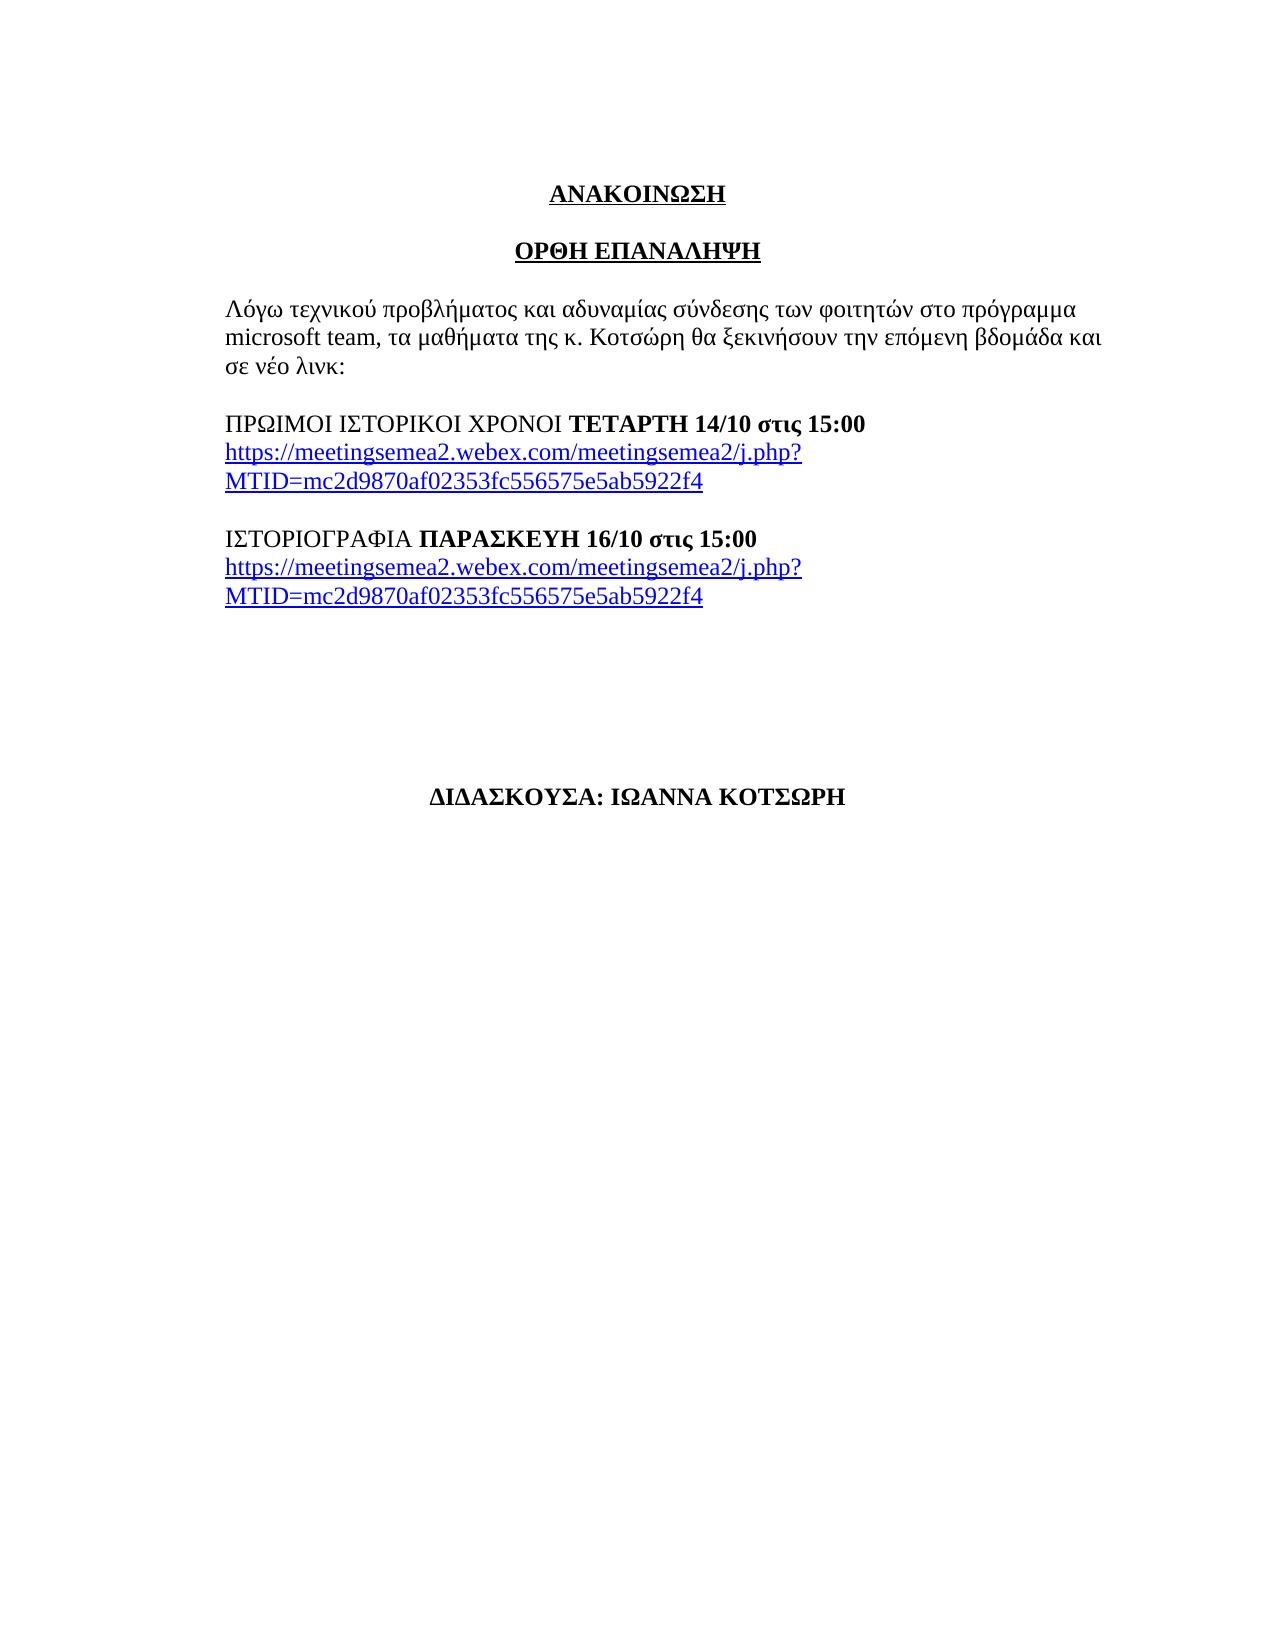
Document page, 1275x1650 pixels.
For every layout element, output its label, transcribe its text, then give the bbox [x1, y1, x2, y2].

text ΟΡΘΗ ΕΠΑΝΑΛΗΨΗ [150, 236, 1125, 265]
text ΙΣΤΟΡΙΟΓΡΑΦΙΑ ΠΑΡΑΣΚΕΥΗ 16/10 στις 15:00 [225, 524, 1125, 552]
text https://meetingsemea2.webex.com/meetingsemea2/j.php?MTID=mc2d9870af02353fc556575e5ab5922f4 [225, 437, 1125, 495]
text ΔΙΔΑΣΚΟΥΣΑ: ΙΩΑΝΝΑ ΚΟΤΣΩΡΗ [150, 782, 1125, 811]
text https://meetingsemea2.webex.com/meetingsemea2/j.php?MTID=mc2d9870af02353fc556575e5ab5922f4 [225, 552, 1125, 610]
text ΑΝΑΚΟΙΝΩΣΗ [150, 179, 1125, 207]
text Λόγω τεχνικού προβλήματος και αδυναμίας σύνδεσης των φοιτητών στο πρόγραμμα microsoft team, τα μαθήματα της κ. Κοτσώρη θα ξεκινήσουν την επόμενη βδομάδα και σε νέο λινκ: [225, 294, 1125, 380]
text ΠΡΩΙΜΟΙ ΙΣΤΟΡΙΚΟΙ ΧΡΟΝΟΙ ΤΕΤΑΡΤΗ 14/10 στις 15:00 [225, 409, 1125, 437]
